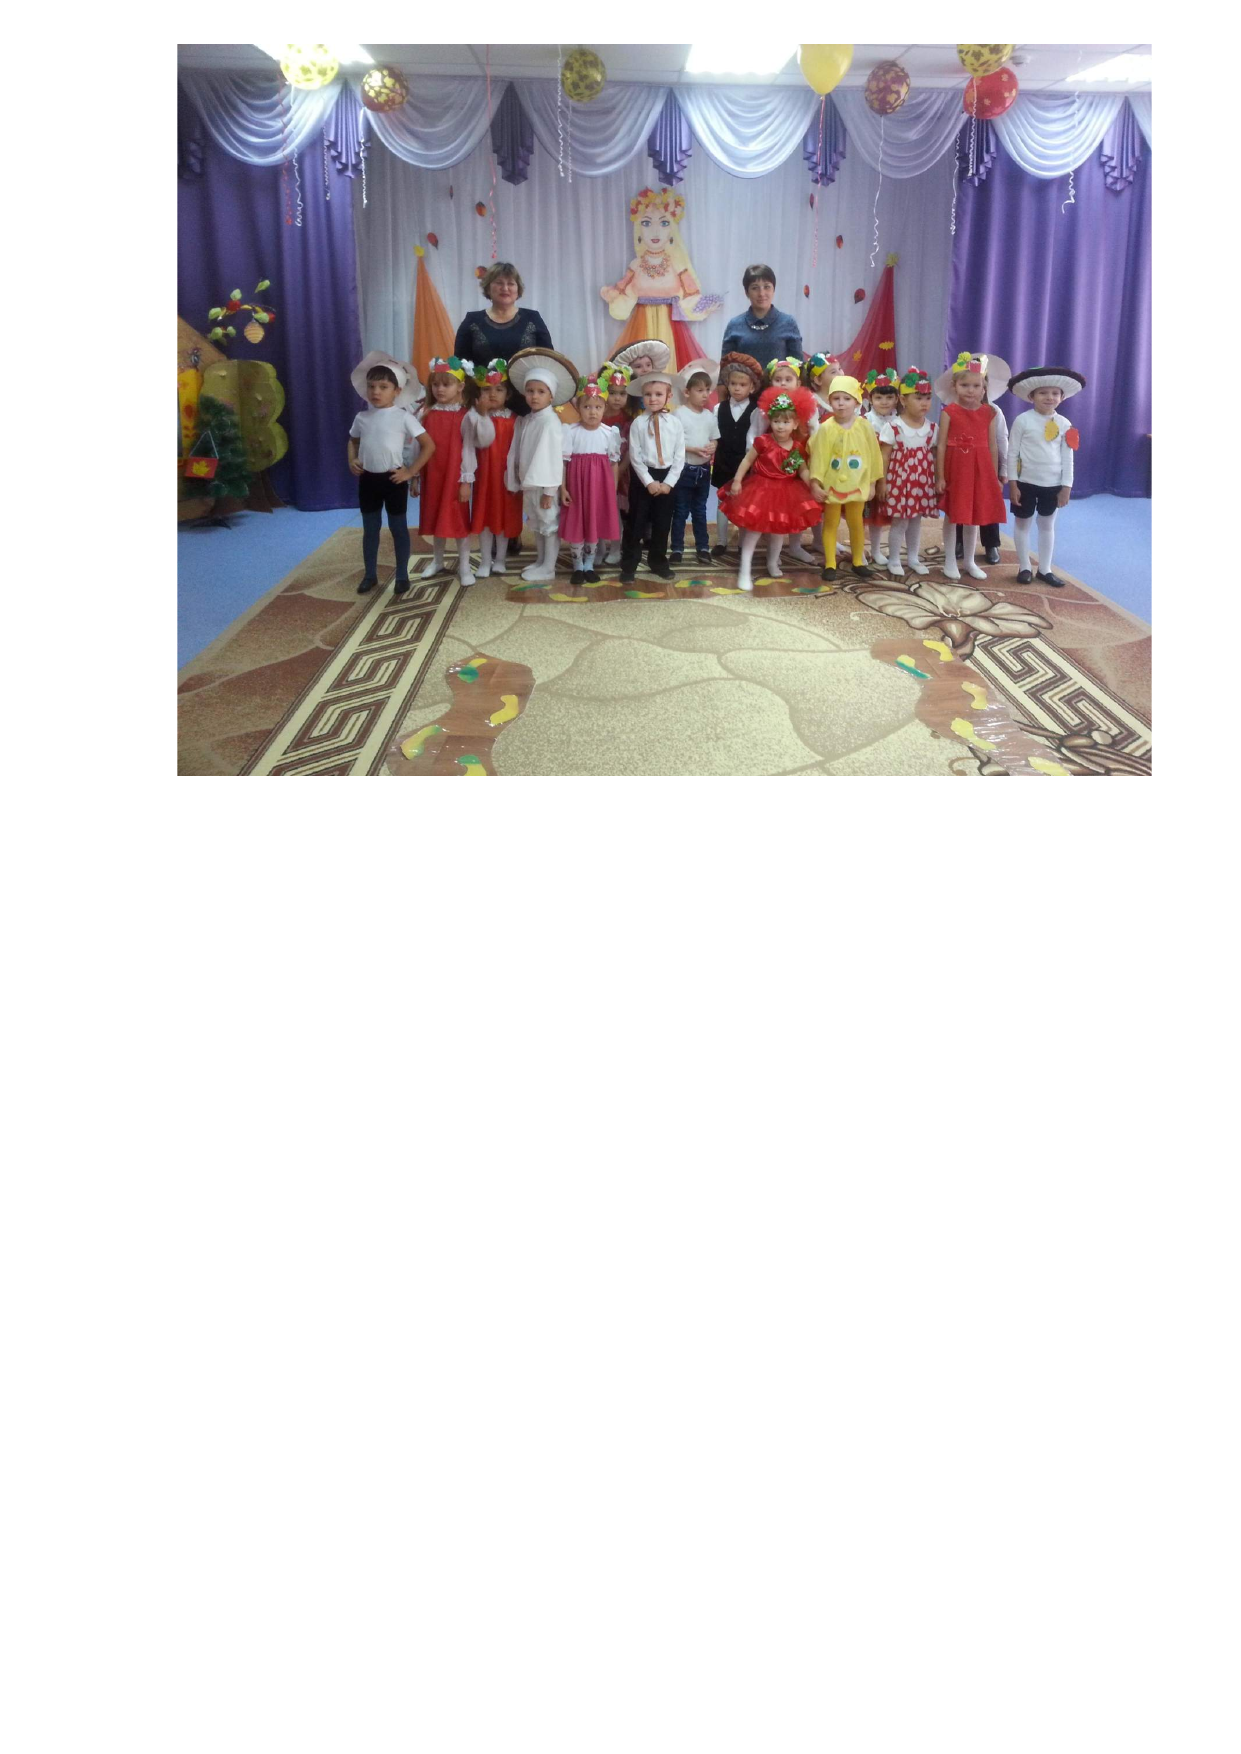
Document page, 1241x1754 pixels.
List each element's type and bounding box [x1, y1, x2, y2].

picture [177, 44, 1152, 776]
